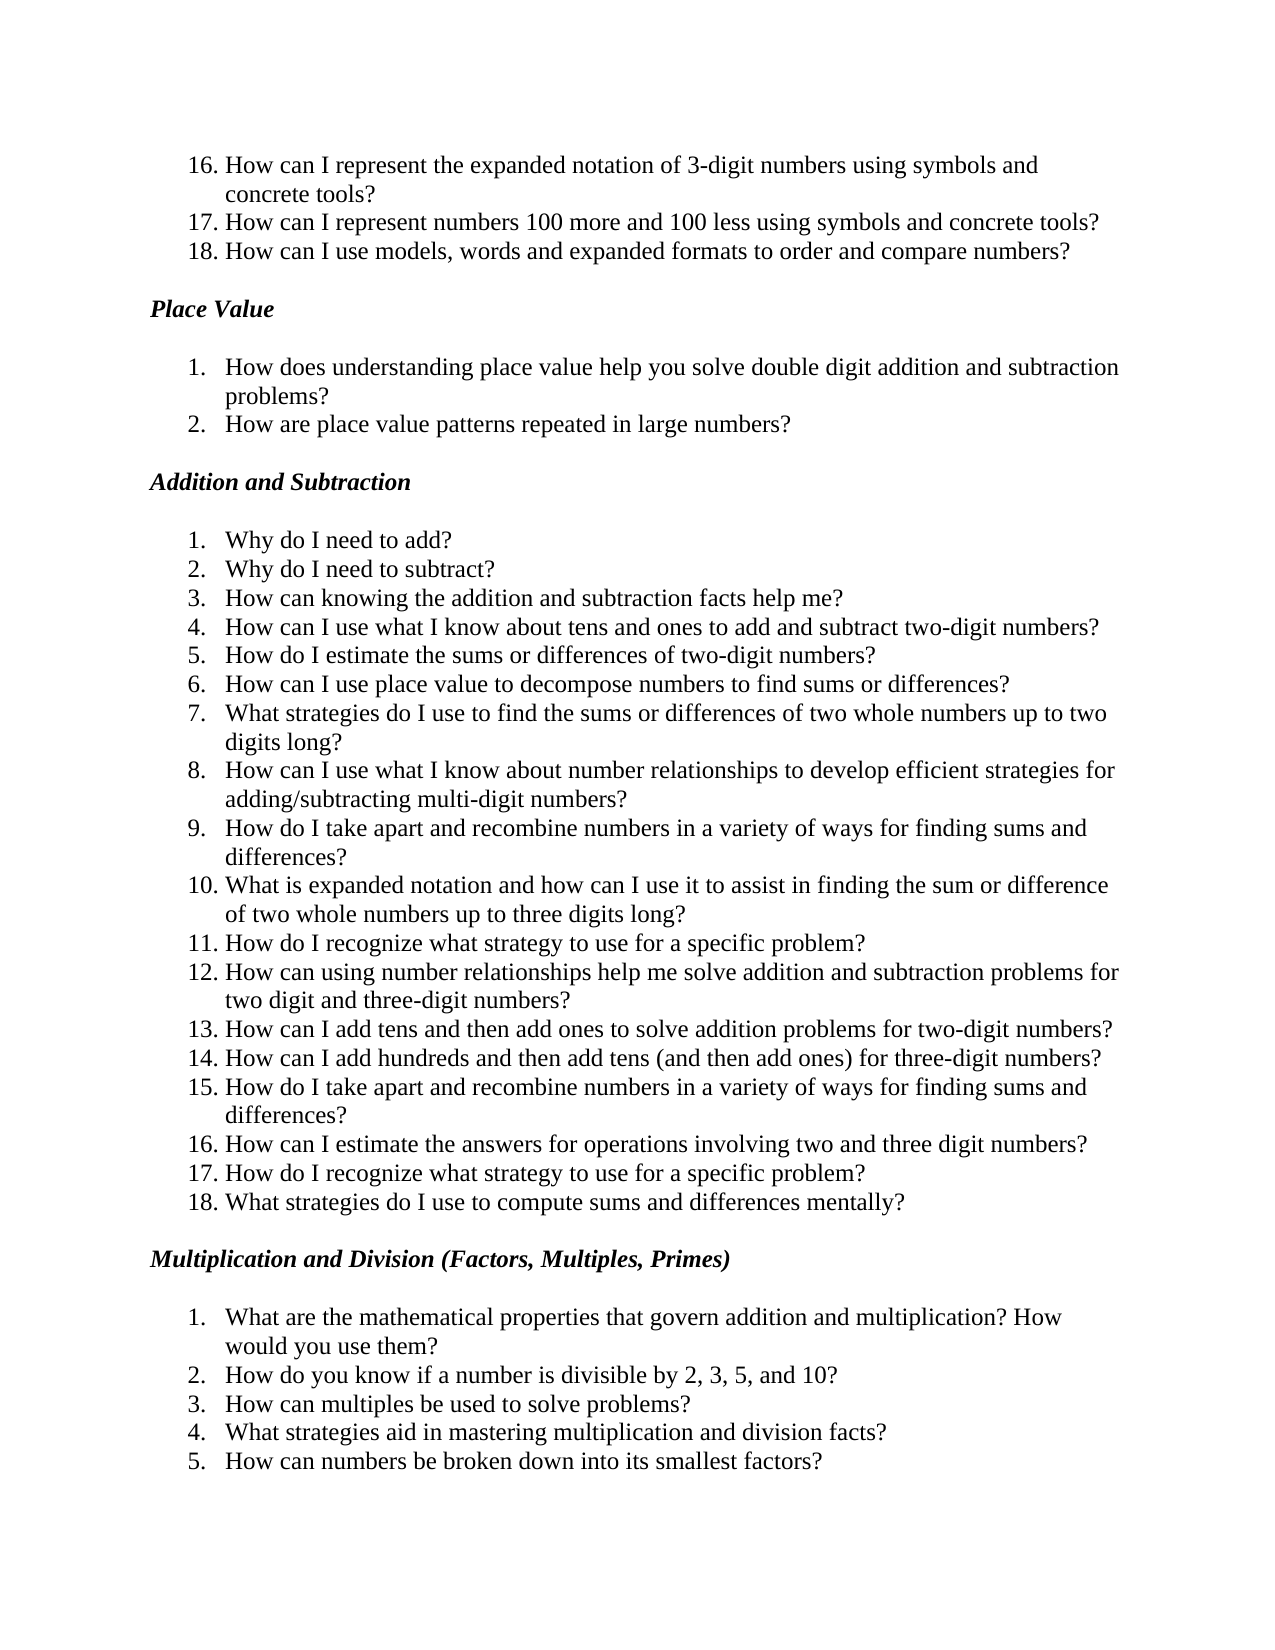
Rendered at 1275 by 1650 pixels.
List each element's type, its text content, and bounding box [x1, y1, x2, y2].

list How can I add hundreds and then add tens (and then add ones) for three-digit numbers? [187, 1043, 1125, 1072]
list How can I represent the expanded notation of 3-digit numbers using symbols and concrete tools? [187, 150, 1125, 207]
list What strategies do I use to compute sums and differences mentally? [187, 1187, 1125, 1215]
list How can I represent numbers 100 more and 100 less using symbols and concrete tools? [187, 207, 1125, 236]
list What strategies aid in mastering multiplication and division facts? [187, 1417, 1125, 1446]
list Why do I need to subtract? [187, 554, 1125, 583]
list How can I use what I know about number relationships to develop efficient strategies for adding/subtracting multi-digit numbers? [187, 755, 1125, 813]
list How do I estimate the sums or differences of two-digit numbers? [187, 640, 1125, 669]
list How can I estimate the answers for operations involving two and three digit numbers? [187, 1129, 1125, 1158]
text Place Value [150, 294, 1125, 323]
list How do I take apart and recombine numbers in a variety of ways for finding sums and differences? [187, 813, 1125, 870]
list How do I recognize what strategy to use for a specific problem? [187, 1158, 1125, 1187]
list How can I use place value to decompose numbers to find sums or differences? [187, 669, 1125, 698]
text Multiplication and Division (Factors, Multiples, Primes) [150, 1244, 1125, 1273]
list What is expanded notation and how can I use it to assist in finding the sum or difference of two whole numbers up to three digits long? [187, 870, 1125, 928]
list Why do I need to add? [187, 525, 1125, 554]
text Addition and Subtraction [150, 467, 1125, 496]
list How do I take apart and recombine numbers in a variety of ways for finding sums and differences? [187, 1072, 1125, 1129]
list How can using number relationships help me solve addition and subtraction problems for two digit and three-digit numbers? [187, 957, 1125, 1014]
list What strategies do I use to find the sums or differences of two whole numbers up to two digits long? [187, 698, 1125, 755]
list How can I use what I know about tens and ones to add and subtract two-digit numbers? [187, 612, 1125, 640]
list How do you know if a number is divisible by 2, 3, 5, and 10? [187, 1360, 1125, 1389]
list How does understanding place value help you solve double digit addition and subtraction problems? [187, 352, 1125, 409]
list How can I add tens and then add ones to solve addition problems for two-digit numbers? [187, 1014, 1125, 1043]
list How are place value patterns repeated in large numbers? [187, 409, 1125, 438]
list How can I use models, words and expanded formats to order and compare numbers? [187, 236, 1125, 265]
list How do I recognize what strategy to use for a specific problem? [187, 928, 1125, 957]
list How can numbers be broken down into its smallest factors? [187, 1446, 1125, 1475]
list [187, 1389, 1125, 1417]
list How can knowing the addition and subtraction facts help me? [187, 583, 1125, 612]
list What are the mathematical properties that govern addition and multiplication? How would you use them? [187, 1302, 1125, 1360]
